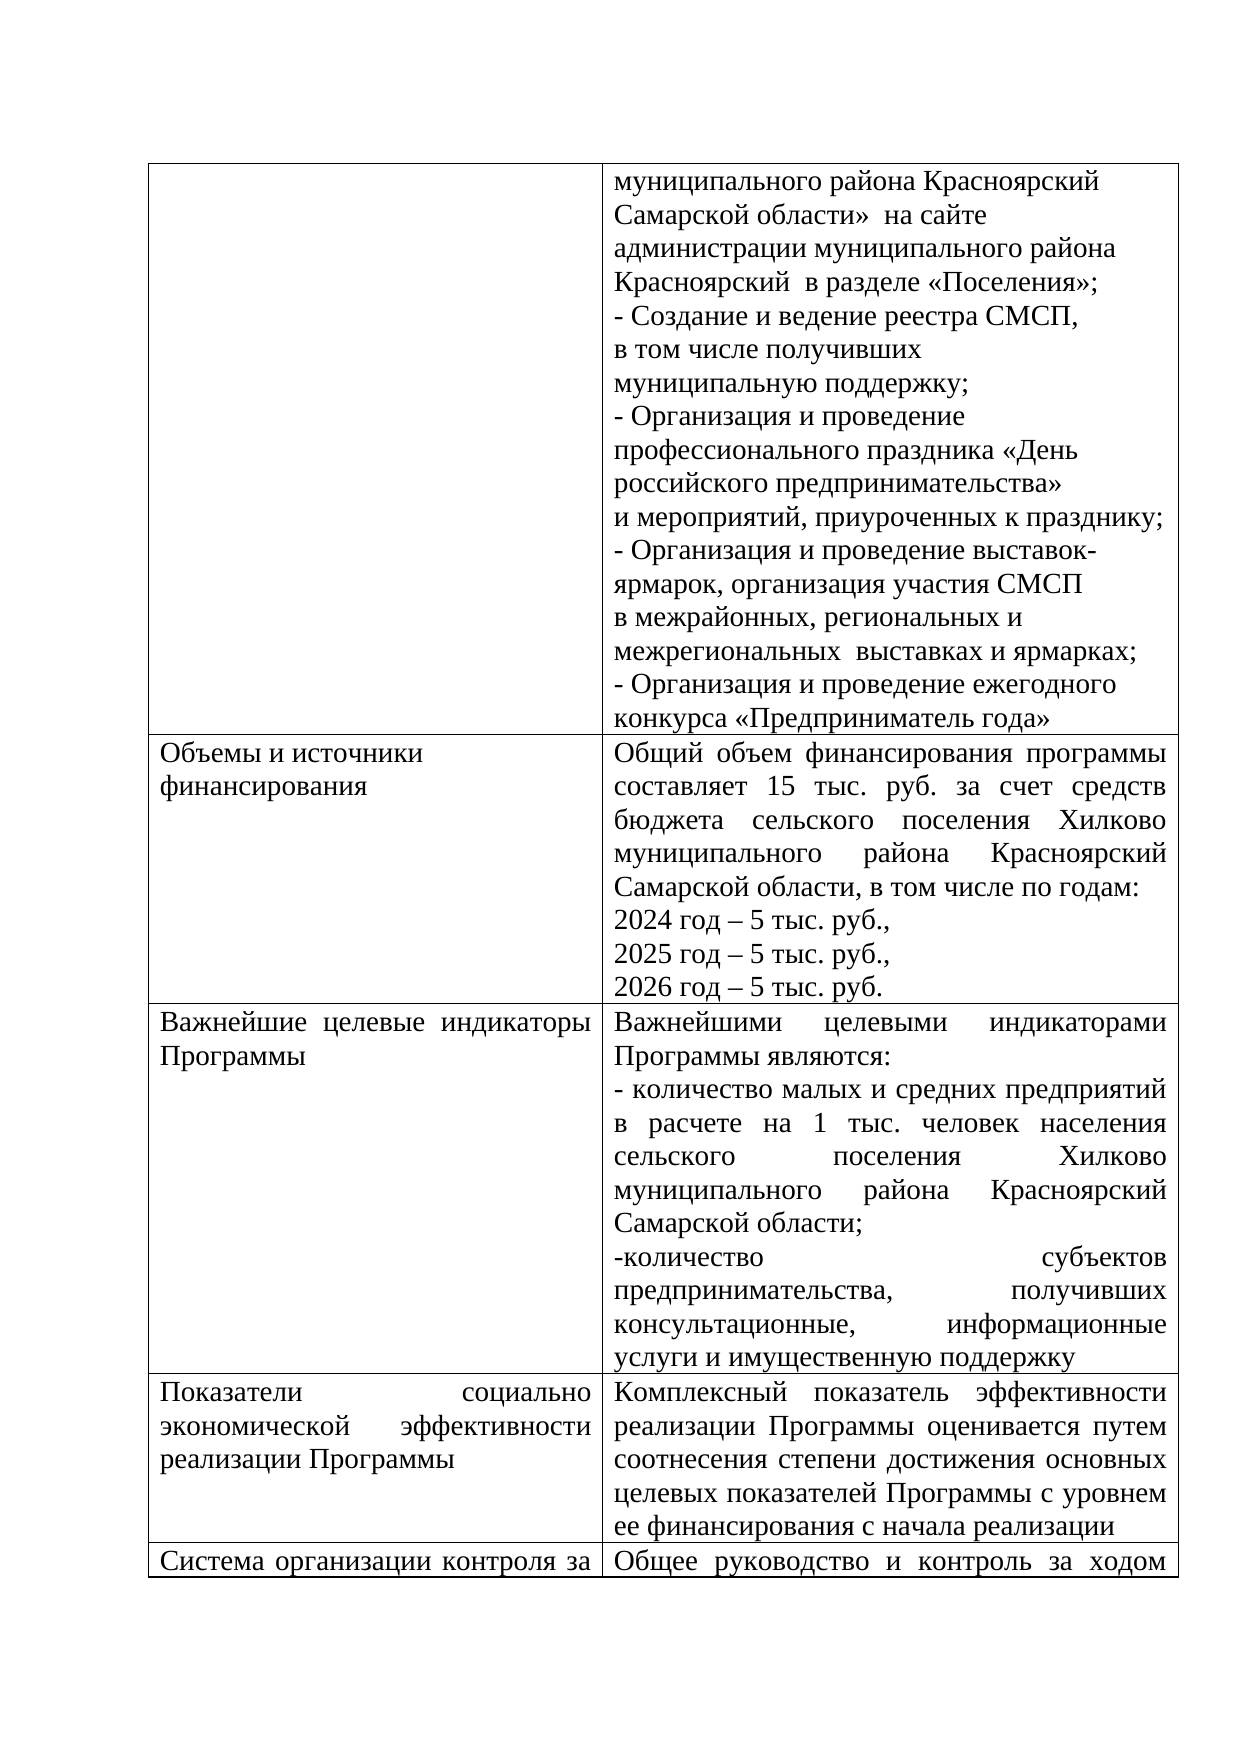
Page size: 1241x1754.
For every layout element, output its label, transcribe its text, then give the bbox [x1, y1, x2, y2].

table_cell Комплексный показатель эффективности реализации Программы оценивается путем соотнесения степени достижения основных целевых показателей Программы с уровнем ее финансирования с начала реализации [603, 1374, 1178, 1542]
table_cell Общий объем финансирования программы составляет 15 тыс. руб. за счет средств бюджета сельского поселения Хилково муниципального района Красноярский Самарской области, в том числе по годам: 2024 год – 5 тыс. руб., 2025 год – 5 тыс. руб., 2026 год – 5 тыс. руб. [603, 735, 1178, 1003]
table_cell Важнейшими целевыми индикаторами Программы являются: - количество малых и средних предприятий в расчете на 1 тыс. человек населения сельского поселения Хилково муниципального района Красноярский Самарской области; -количество субъектов предпринимательства, получивших консультационные, информационные услуги и имущественную поддержку [603, 1004, 1178, 1373]
table_cell Показатели социально экономической эффективности реализации Программы [149, 1374, 602, 1542]
table_cell Важнейшие целевые индикаторы Программы [149, 1004, 602, 1373]
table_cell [603, 1543, 1178, 1576]
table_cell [603, 164, 1178, 734]
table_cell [149, 164, 602, 734]
table_cell Объемы и источники финансирования [149, 735, 602, 1003]
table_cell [149, 1543, 602, 1576]
